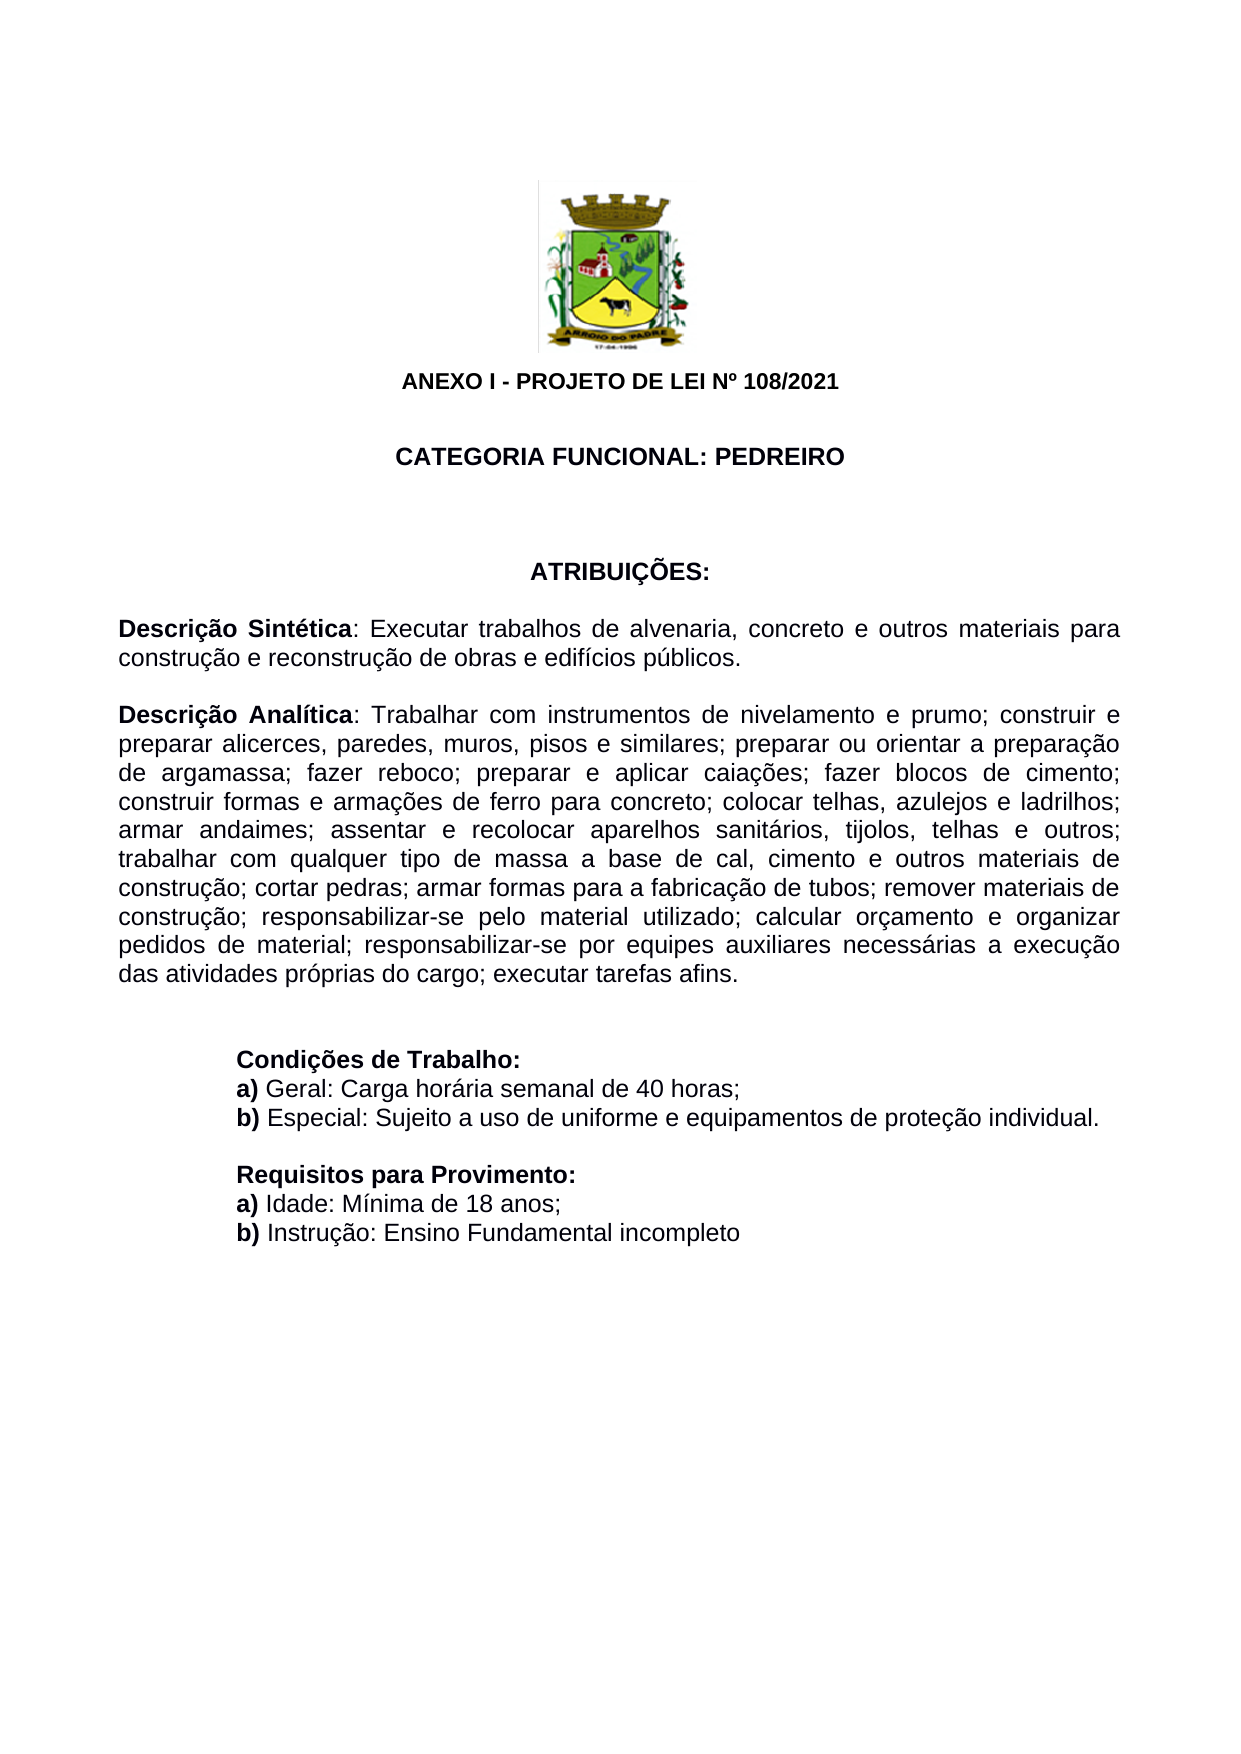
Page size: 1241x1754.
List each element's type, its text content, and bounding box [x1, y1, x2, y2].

text b) Instrução: Ensino Fundamental incompleto [118, 1218, 1122, 1246]
text a) Idade: Mínima de 18 anos; [118, 1189, 1122, 1218]
text a) Geral: Carga horária semanal de 40 horas; [118, 1074, 1122, 1103]
list CATEGORIA FUNCIONAL: PEDREIRO [118, 441, 1122, 470]
text ATRIBUIÇÕES: [118, 556, 1122, 585]
text Requisitos para Provimento: [118, 1160, 1122, 1189]
text ANEXO I - PROJETO DE LEI Nº 108/2021 [118, 368, 1122, 394]
text Descrição Analítica: Trabalhar com instrumentos de nivelamento e prumo; construir e preparar alicerces, paredes, muros, pisos e similares; preparar ou orientar a preparação de argamassa; fazer reboco; preparar e aplicar caiações; fazer blocos de cimento; construir formas e armações de ferro para concreto; colocar telhas, azulejos e ladrilhos; armar andaimes; assentar e recolocar aparelhos sanitários, tijolos, telhas e outros; trabalhar com qualquer tipo de massa a base de cal, cimento e outros materiais de construção; cortar pedras; armar formas para a fabricação de tubos; remover materiais de construção; responsabilizar-se pelo material utilizado; calcular orçamento e organizar pedidos de material; responsabilizar-se por equipes auxiliares necessárias a execução das atividades próprias do cargo; executar tarefas afins. [118, 700, 1122, 988]
text b) Especial: Sujeito a uso de uniforme e equipamentos de proteção individual. [118, 1103, 1122, 1131]
text Descrição Sintética: Executar trabalhos de alvenaria, concreto e outros materiais para construção e reconstrução de obras e edifícios públicos. [118, 614, 1122, 671]
text Condições de Trabalho: [118, 1045, 1122, 1074]
